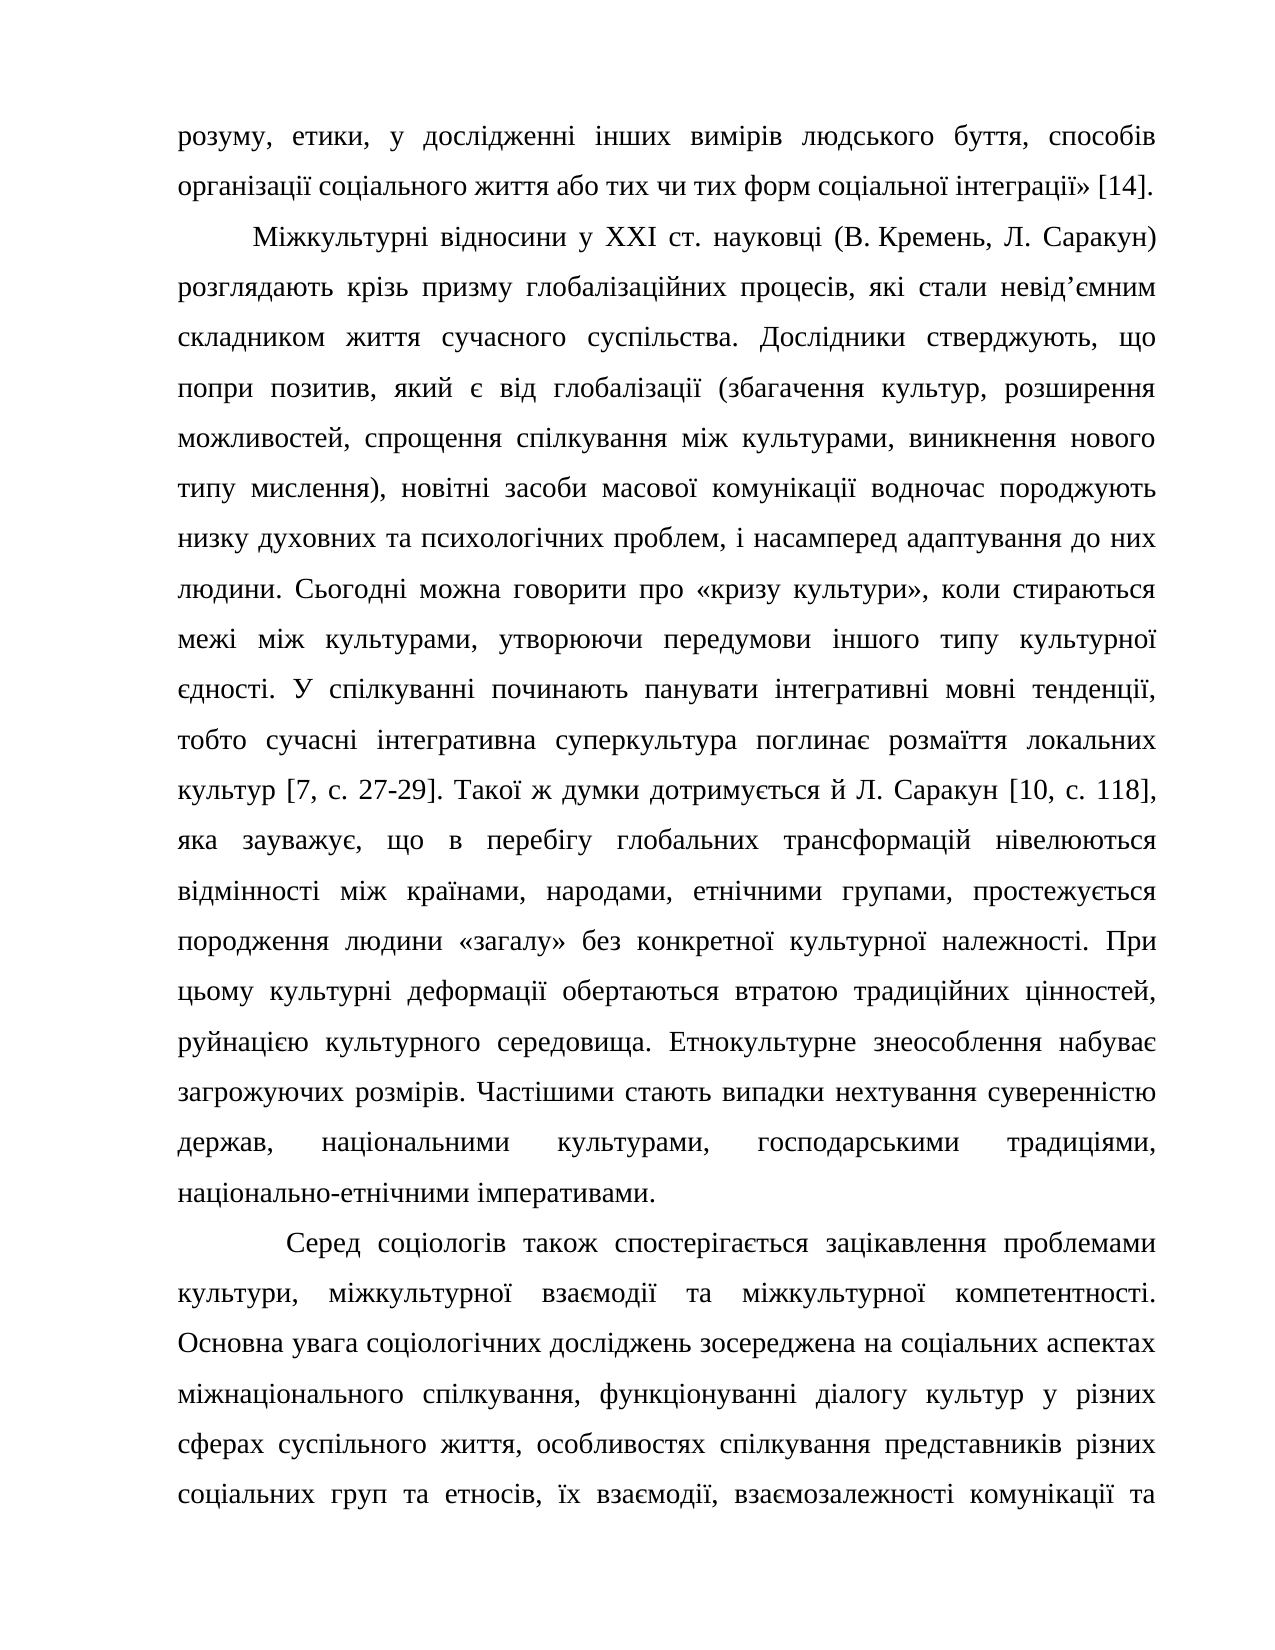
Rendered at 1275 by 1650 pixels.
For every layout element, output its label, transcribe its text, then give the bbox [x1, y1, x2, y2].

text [177, 1225, 1157, 1510]
text Міжкультурні відносини у XXI ст. науковці (В. Кремень, Л. Саракун) розглядають крізь призму глобалізаційних процесів, які стали невід’ємним складником життя сучасного суспільства. Дослідники стверджують, що попри позитив, який є від глобалізації (збагачення культур, розширення можливостей, спрощення спілкування між культурами, виникнення нового типу мислення), новітні засоби масової комунікації водночас породжують низку духовних та психологічних проблем, і насамперед адаптування до них людини. Сьогодні можна говорити про «кризу культури», коли стираються межі між культурами, утворюючи передумови іншого типу культурної єдності. У спілкуванні починають панувати інтегративні мовні тенденції, тобто сучасні інтегративна суперкультура поглинає розмаїття локальних культур [7, с. 27-29]. Такої ж думки дотримується й Л. Саракун [10, с. 118], яка зауважує, що в перебігу глобальних трансформацій нівелюються відмінності між країнами, народами, етнічними групами, простежується породження людини «загалу» без конкретної культурної належності. При цьому культурні деформації обертаються втратою традиційних цінностей, руйнацією культурного середовища. Етнокультурне знеособлення набуває загрожуючих розмірів. Частішими стають випадки нехтування суверенністю держав, національними культурами, господарськими традиціями, національно-етнічними імперативами. [177, 219, 1157, 1208]
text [177, 118, 1157, 202]
